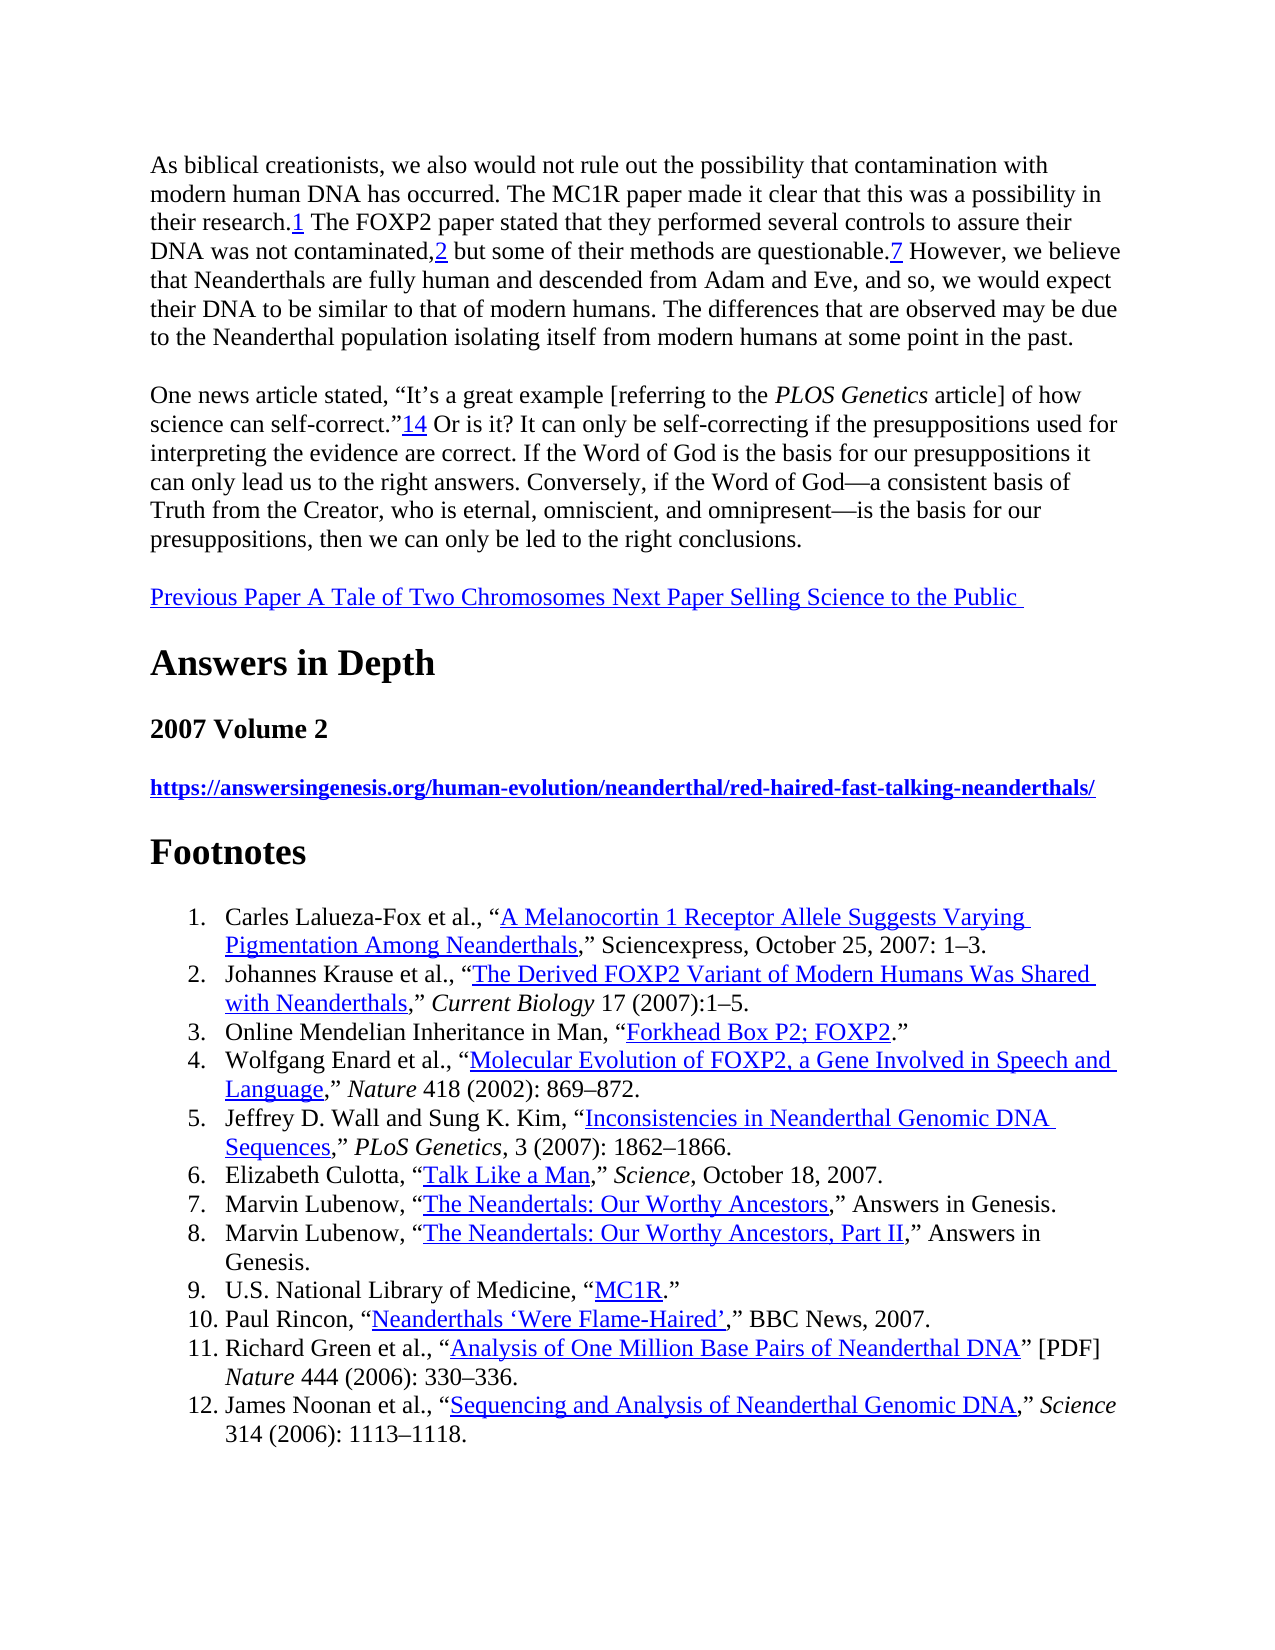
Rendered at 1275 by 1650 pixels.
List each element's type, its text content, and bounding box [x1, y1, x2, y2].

text 2007 Volume 2 [150, 712, 1125, 745]
list Paul Rincon, “Neanderthals ‘Were Flame-Haired’,” BBC News, 2007. [187, 1304, 1125, 1333]
list Online Mendelian Inheritance in Man, “Forkhead Box P2; FOXP2.” [187, 1017, 1125, 1045]
list James Noonan et al., “Sequencing and Analysis of Neanderthal Genomic DNA,” Science 314 (2006): 1113–1118. [187, 1390, 1125, 1448]
list Carles Lalueza-Fox et al., “A Melanocortin 1 Receptor Allele Suggests Varying Pigmentation Among Neanderthals,” Sciencexpress, October 25, 2007: 1–3. [187, 902, 1125, 959]
list U.S. National Library of Medicine, “MC1R.” [187, 1275, 1125, 1304]
list Johannes Krause et al., “The Derived FOXP2 Variant of Modern Humans Was Shared with Neanderthals,” Current Biology 17 (2007):1–5. [187, 959, 1125, 1017]
text Answers in Depth [150, 640, 1125, 683]
text Previous Paper A Tale of Two Chromosomes Next Paper Selling Science to the Public [150, 582, 1125, 611]
list Marvin Lubenow, “The Neandertals: Our Worthy Ancestors,” Answers in Genesis. [187, 1189, 1125, 1218]
list Richard Green et al., “Analysis of One Million Base Pairs of Neanderthal DNA” [PDF] Nature 444 (2006): 330–336. [187, 1333, 1125, 1390]
text One news article stated, “It’s a great example [referring to the PLOS Genetics article] of how science can self-correct.”14 Or is it? It can only be self-correcting if the presuppositions used for interpreting the evidence are correct. If the Word of God is the basis for our presuppositions it can only lead us to the right answers. Conversely, if the Word of God—a consistent basis of Truth from the Creator, who is eternal, omniscient, and omnipresent—is the basis for our presuppositions, then we can only be led to the right conclusions. [150, 380, 1125, 553]
subtitle Footnotes [150, 829, 1125, 872]
text As biblical creationists, we also would not rule out the possibility that contamination with modern human DNA has occurred. The MC1R paper made it clear that this was a possibility in their research.1 The FOXP2 paper stated that they performed several controls to assure their DNA was not contaminated,2 but some of their methods are questionable.7 However, we believe that Neanderthals are fully human and descended from Adam and Eve, and so, we would expect their DNA to be similar to that of modern humans. The differences that are observed may be due to the Neanderthal population isolating itself from modern humans at some point in the past. [150, 150, 1125, 351]
text https://answersingenesis.org/human-evolution/neanderthal/red-haired-fast-talking-neanderthals/ [150, 774, 1125, 800]
list Elizabeth Culotta, “Talk Like a Man,” Science, October 18, 2007. [187, 1160, 1125, 1189]
list Jeffrey D. Wall and Sung K. Kim, “Inconsistencies in Neanderthal Genomic DNA Sequences,” PLoS Genetics, 3 (2007): 1862–1866. [187, 1103, 1125, 1160]
list Marvin Lubenow, “The Neandertals: Our Worthy Ancestors, Part II,” Answers in Genesis. [187, 1218, 1125, 1275]
list Wolfgang Enard et al., “Molecular Evolution of FOXP2, a Gene Involved in Speech and Language,” Nature 418 (2002): 869–872. [187, 1045, 1125, 1103]
